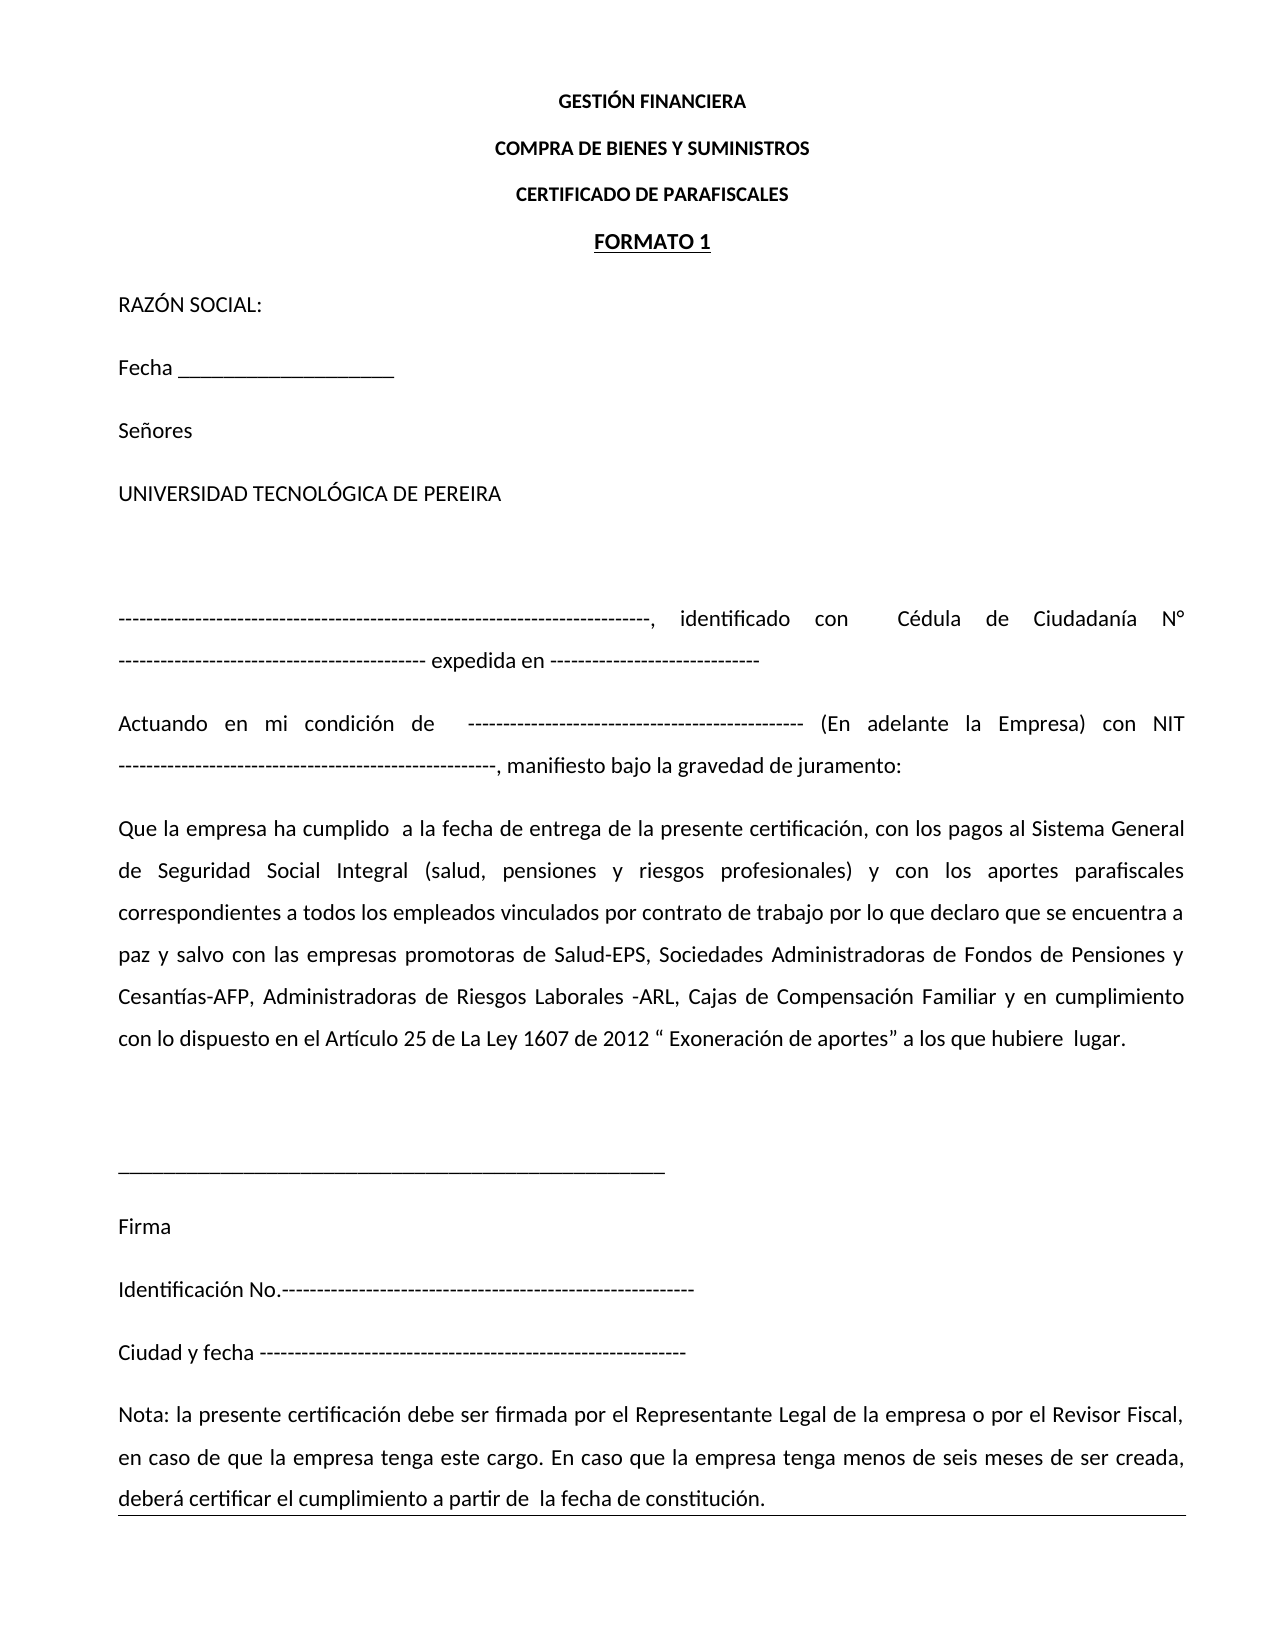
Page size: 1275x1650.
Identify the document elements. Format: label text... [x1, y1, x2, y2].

text RAZÓN SOCIAL: [118, 290, 1186, 318]
text Que la empresa ha cumplido a la fecha de entrega de la presente certificación, con los pagos al Sistema General de Seguridad Social Integral (salud, pensiones y riesgos profesionales) y con los aportes parafiscales correspondientes a todos los empleados vinculados por contrato de trabajo por lo que declaro que se encuentra a paz y salvo con las empresas promotoras de Salud-EPS, Sociedades Administradoras de Fondos de Pensiones y Cesantías-AFP, Administradoras de Riesgos Laborales -ARL, Cajas de Compensación Familiar y en cumplimiento con lo dispuesto en el Artículo 25 de La Ley 1607 de 2012 “ Exoneración de aportes” a los que hubiere lugar. [118, 814, 1186, 1052]
text UNIVERSIDAD TECNOLÓGICA DE PEREIRA [118, 479, 1186, 507]
text Actuando en mi condición de ------------------------------------------------ (En adelante la Empresa) con NIT ------------------------------------------------------, manifiesto bajo la gravedad de juramento: [118, 709, 1186, 779]
text GESTIÓN FINANCIERA [118, 89, 1186, 114]
text Firma [118, 1212, 1186, 1240]
text Nota: la presente certificación debe ser firmada por el Representante Legal de la empresa o por el Revisor Fiscal, en caso de que la empresa tenga este cargo. En caso que la empresa tenga menos de seis meses de ser creada, deberá certificar el cumplimiento a partir de la fecha de constitución. [118, 1401, 1186, 1515]
text Ciudad y fecha ------------------------------------------------------------- [118, 1338, 1186, 1366]
text Señores [118, 416, 1186, 444]
text CERTIFICADO DE PARAFISCALES [118, 181, 1186, 207]
text Fecha ___________________ [118, 353, 1186, 381]
text FORMATO 1 [118, 227, 1186, 255]
text Identificación No.----------------------------------------------------------- [118, 1275, 1186, 1303]
text ________________________________________________ [118, 1149, 1186, 1177]
text ----------------------------------------------------------------------------, identificado con Cédula de Ciudadanía N° -------------------------------------------- expedida en ------------------------------ [118, 604, 1186, 674]
text COMPRA DE BIENES Y SUMINISTROS [118, 135, 1186, 160]
